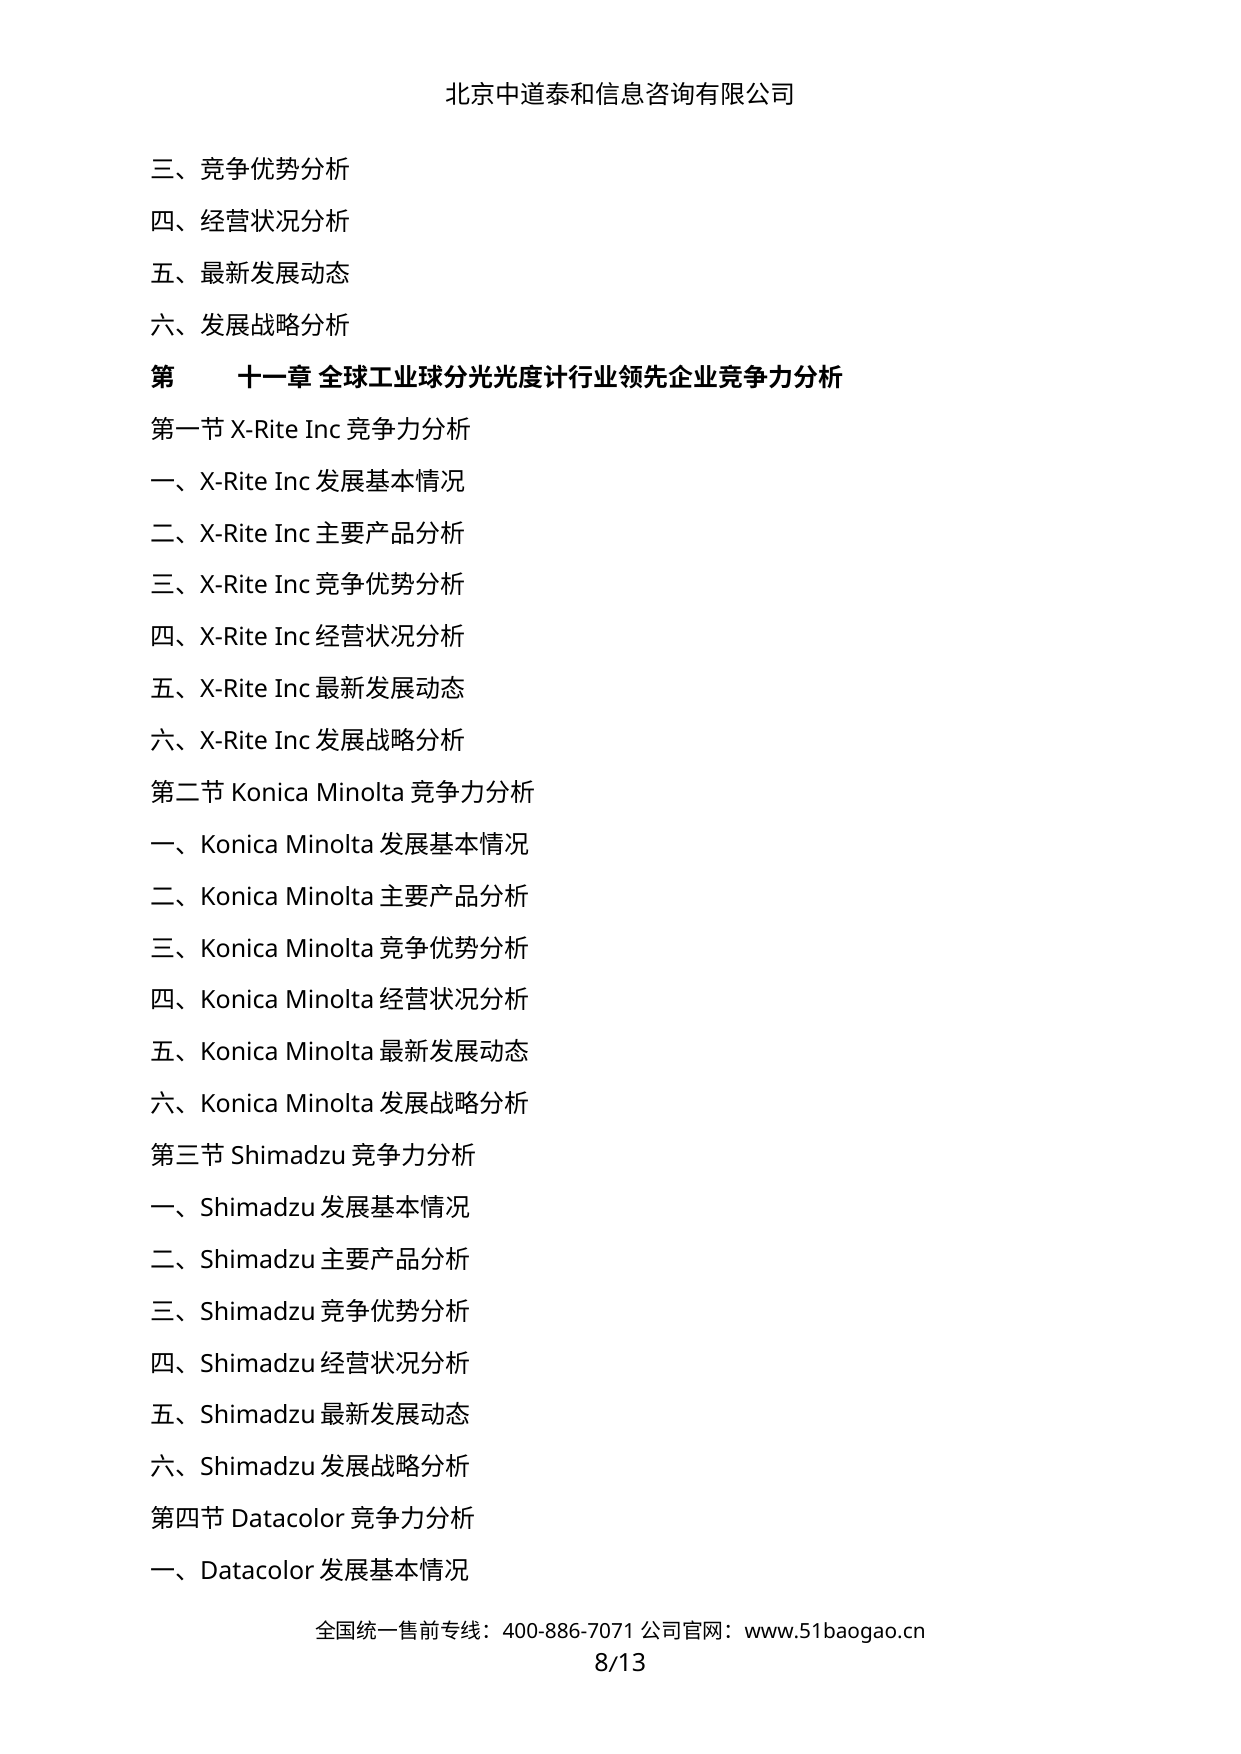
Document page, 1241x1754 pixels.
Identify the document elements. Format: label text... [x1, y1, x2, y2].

text 六、发展战略分析 [150, 306, 1090, 342]
text 第四节 Datacolor竞争力分析 [150, 1499, 1090, 1535]
text 一、Datacolor发展基本情况 [150, 1551, 1090, 1587]
text 一、Konica Minolta发展基本情况 [150, 824, 1090, 861]
text 二、Shimadzu主要产品分析 [150, 1239, 1090, 1276]
text 三、Konica Minolta竞争优势分析 [150, 928, 1090, 964]
text 二、X-Rite Inc主要产品分析 [150, 513, 1090, 549]
text 四、Konica Minolta经营状况分析 [150, 980, 1090, 1016]
text 五、Shimadzu最新发展动态 [150, 1395, 1090, 1431]
text 第三节 Shimadzu竞争力分析 [150, 1136, 1090, 1172]
text 四、X-Rite Inc经营状况分析 [150, 617, 1090, 653]
text 三、Shimadzu竞争优势分析 [150, 1291, 1090, 1327]
text 第一节 X-Rite Inc竞争力分析 [150, 409, 1090, 446]
text 六、Konica Minolta发展战略分析 [150, 1084, 1090, 1120]
text 二、Konica Minolta主要产品分析 [150, 876, 1090, 912]
text 第 十一章 全球工业球分光光度计行业领先企业竞争力分析 [150, 357, 1090, 394]
text 六、Shimadzu发展战略分析 [150, 1447, 1090, 1483]
text 五、Konica Minolta最新发展动态 [150, 1032, 1090, 1068]
text 一、X-Rite Inc发展基本情况 [150, 461, 1090, 497]
text 四、Shimadzu经营状况分析 [150, 1343, 1090, 1379]
text 五、X-Rite Inc最新发展动态 [150, 669, 1090, 705]
text 五、最新发展动态 [150, 254, 1090, 290]
text 三、竞争优势分析 [150, 150, 1090, 186]
text 四、经营状况分析 [150, 202, 1090, 238]
text 六、X-Rite Inc发展战略分析 [150, 721, 1090, 757]
text 三、X-Rite Inc竞争优势分析 [150, 565, 1090, 601]
text 一、Shimadzu发展基本情况 [150, 1187, 1090, 1224]
text 第二节 Konica Minolta竞争力分析 [150, 772, 1090, 809]
